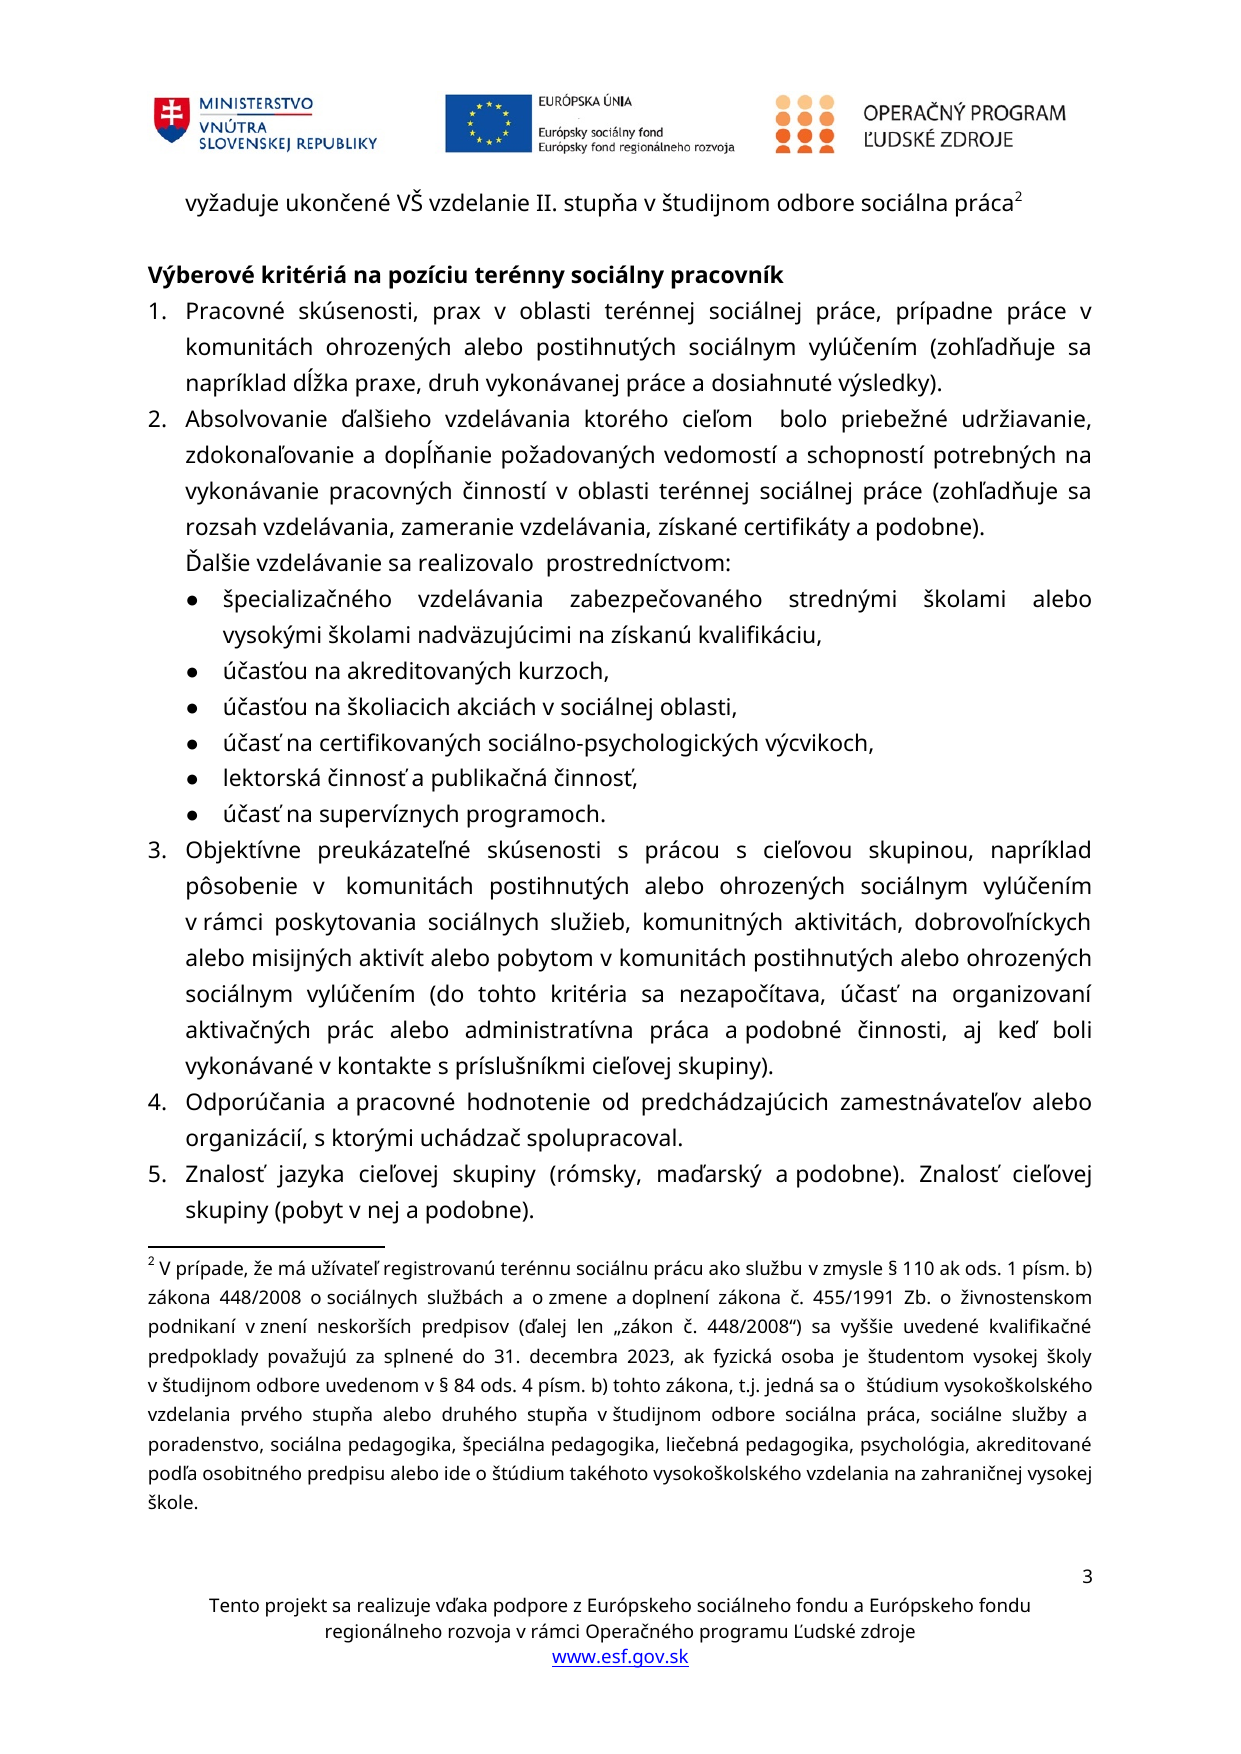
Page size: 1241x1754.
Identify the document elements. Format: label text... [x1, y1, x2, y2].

list Odporúčania a pracovné hodnotenie od predchádzajúcich zamestnávateľov alebo organizácií, s ktorými uchádzač spolupracoval. [148, 1086, 1093, 1153]
list účasť na supervíznych programoch. [185, 798, 1093, 829]
list účasťou na školiacich akciách v sociálnej oblasti, [185, 691, 1093, 722]
text Výberové kritériá na pozíciu terénny sociálny pracovník [148, 259, 1093, 291]
list Absolvovanie ďalšieho vzdelávania ktorého cieľom bolo priebežné udržiavanie, zdokonaľovanie a dopĺňanie požadovaných vedomostí a schopností potrebných na vykonávanie pracovných činností v oblasti terénnej sociálnej práce (zohľadňuje sa rozsah vzdelávania, zameranie vzdelávania, získané certifikáty a podobne). [148, 403, 1093, 542]
picture [147, 91, 1084, 157]
list špecializačného vzdelávania zabezpečovaného strednými školami alebo vysokými školami nadväzujúcimi na získanú kvalifikáciu, [185, 583, 1093, 650]
list lektorská činnosť a publikačná činnosť, [185, 762, 1093, 794]
list Pracovné skúsenosti, prax v oblasti terénnej sociálnej práce, prípadne práce v komunitách ohrozených alebo postihnutých sociálnym vylúčením (zohľadňuje sa napríklad dĺžka praxe, druh vykonávanej práce a dosiahnuté výsledky). [148, 295, 1093, 398]
text Ďalšie vzdelávanie sa realizovalo prostredníctvom: [148, 547, 1093, 578]
list účasť na certifikovaných sociálno-psychologických výcvikoch, [185, 726, 1093, 758]
list Znalosť jazyka cieľovej skupiny (rómsky, maďarský a podobne). Znalosť cieľovej skupiny (pobyt v nej a podobne). [148, 1158, 1093, 1225]
list Objektívne preukázateľné skúsenosti s prácou s cieľovou skupinou, napríklad pôsobenie v komunitách postihnutých alebo ohrozených sociálnym vylúčením v rámci poskytovania sociálnych služieb, komunitných aktivitách, dobrovoľníckych alebo misijných aktivít alebo pobytom v komunitách postihnutých alebo ohrozených sociálnym vylúčením (do tohto kritéria sa nezapočítava, účasť na organizovaní aktivačných prác alebo administratívna práca a podobné činnosti, aj keď boli vykonávané v kontakte s príslušníkmi cieľovej skupiny). [148, 834, 1093, 1081]
list účasťou na akreditovaných kurzoch, [185, 654, 1093, 686]
